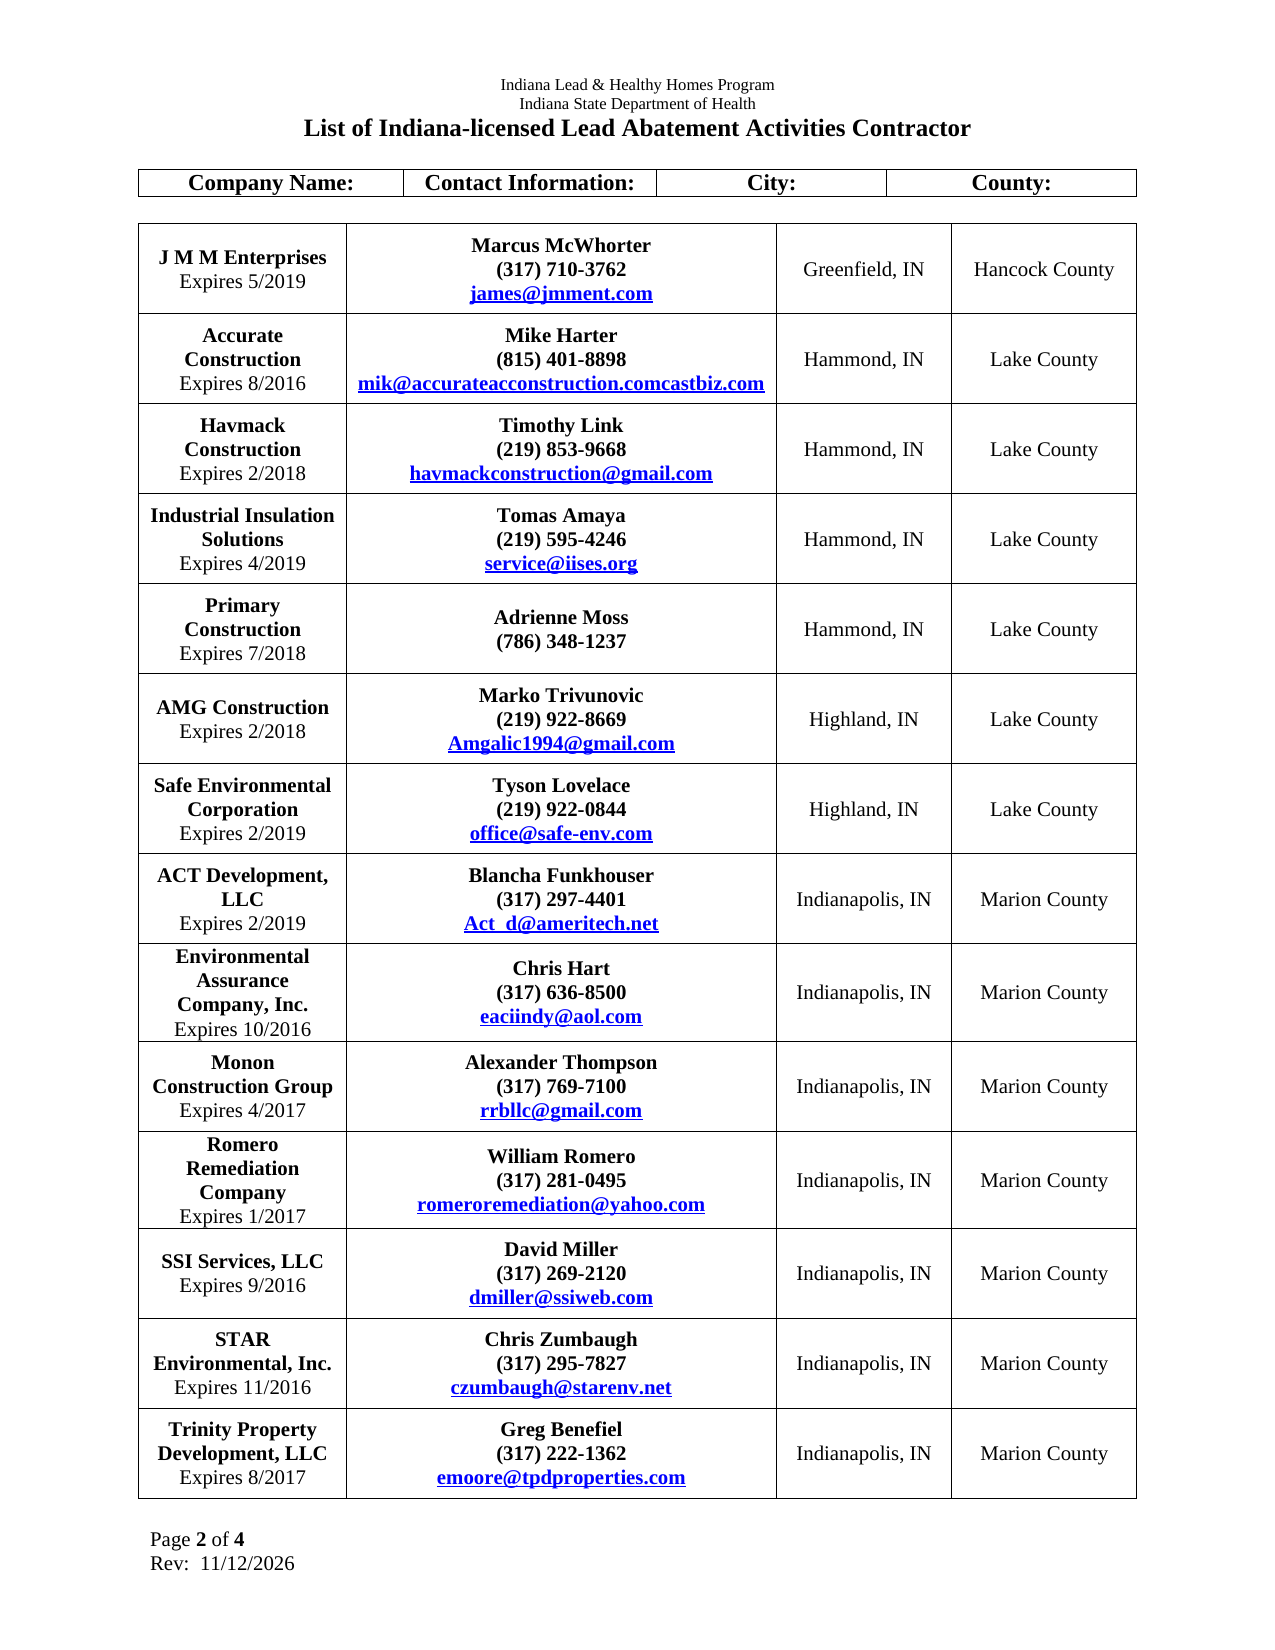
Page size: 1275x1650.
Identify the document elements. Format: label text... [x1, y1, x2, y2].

table_cell Lake County [952, 764, 1136, 853]
table_cell Lake County [952, 674, 1136, 763]
table_cell Indianapolis, IN [777, 1319, 951, 1408]
table_cell ACT Development, LLC Expires 2/2019 [139, 854, 346, 943]
table_cell Hammond, IN [777, 494, 951, 583]
table_cell Indianapolis, IN [777, 1042, 951, 1131]
table_cell Blancha Funkhouser (317) 297-4401 Act_d@ameritech.net [347, 854, 776, 943]
table_cell Accurate Construction Expires 8/2016 [139, 314, 346, 403]
table_cell Primary Construction Expires 7/2018 [139, 584, 346, 673]
table_cell Trinity Property Development, LLC Expires 8/2017 [139, 1409, 346, 1498]
table_cell Tyson Lovelace (219) 922-0844 office@safe-env.com [347, 764, 776, 853]
table_cell Chris Zumbaugh (317) 295-7827 czumbaugh@starenv.net [347, 1319, 776, 1408]
table_cell SSI Services, LLC Expires 9/2016 [139, 1229, 346, 1318]
table_cell Lake County [952, 404, 1136, 493]
table_cell STAR Environmental, Inc. Expires 11/2016 [139, 1319, 346, 1408]
table_cell Highland, IN [777, 674, 951, 763]
table_cell Marion County [952, 944, 1136, 1041]
table_cell AMG Construction Expires 2/2018 [139, 674, 346, 763]
table_cell Industrial Insulation Solutions Expires 4/2019 [139, 494, 346, 583]
table_cell Alexander Thompson (317) 769-7100 rrbllc@gmail.com [347, 1042, 776, 1131]
table_cell Highland, IN [777, 764, 951, 853]
table_cell Marion County [952, 1042, 1136, 1131]
table_cell Safe Environmental Corporation Expires 2/2019 [139, 764, 346, 853]
table_cell Indianapolis, IN [777, 1229, 951, 1318]
table_cell William Romero (317) 281-0495 romeroremediation@yahoo.com [347, 1132, 776, 1228]
table_cell Chris Hart (317) 636-8500 eaciindy@aol.com [347, 944, 776, 1041]
table_cell Hammond, IN [777, 314, 951, 403]
table_cell Marion County [952, 1319, 1136, 1408]
table_cell J M M Enterprises Expires 5/2019 [139, 224, 346, 313]
table_cell Lake County [952, 494, 1136, 583]
table_cell Marion County [952, 854, 1136, 943]
table_cell Greenfield, IN [777, 224, 951, 313]
table_cell Greg Benefiel (317) 222-1362 emoore@tpdproperties.com [347, 1409, 776, 1498]
table_cell Indianapolis, IN [777, 1132, 951, 1228]
table_cell Indianapolis, IN [777, 1409, 951, 1498]
table_cell Tomas Amaya (219) 595-4246 service@iises.org [347, 494, 776, 583]
table_cell Indianapolis, IN [777, 854, 951, 943]
table_cell Timothy Link (219) 853-9668 havmackconstruction@gmail.com [347, 404, 776, 493]
table_cell Monon Construction Group Expires 4/2017 [139, 1042, 346, 1131]
table_cell Marion County [952, 1229, 1136, 1318]
table_cell Environmental Assurance Company, Inc. Expires 10/2016 [139, 944, 346, 1041]
table_cell Havmack Construction Expires 2/2018 [139, 404, 346, 493]
table_cell Marcus McWhorter (317) 710-3762 james@jmment.com [347, 224, 776, 313]
table_cell Mike Harter (815) 401-8898 mik@accurateacconstruction.comcastbiz.com [347, 314, 776, 403]
table_cell David Miller (317) 269-2120 dmiller@ssiweb.com [347, 1229, 776, 1318]
table_cell Marion County [952, 1409, 1136, 1498]
table_cell Lake County [952, 584, 1136, 673]
table_cell Indianapolis, IN [777, 944, 951, 1041]
table_cell Marion County [952, 1132, 1136, 1228]
table_cell Adrienne Moss (786) 348-1237 [347, 584, 776, 673]
table_cell Lake County [952, 314, 1136, 403]
table_cell Marko Trivunovic (219) 922-8669 Amgalic1994@gmail.com [347, 674, 776, 763]
table_cell Hancock County [952, 224, 1136, 313]
table_cell Hammond, IN [777, 404, 951, 493]
table_cell Romero Remediation Company Expires 1/2017 [139, 1132, 346, 1228]
table_cell Hammond, IN [777, 584, 951, 673]
